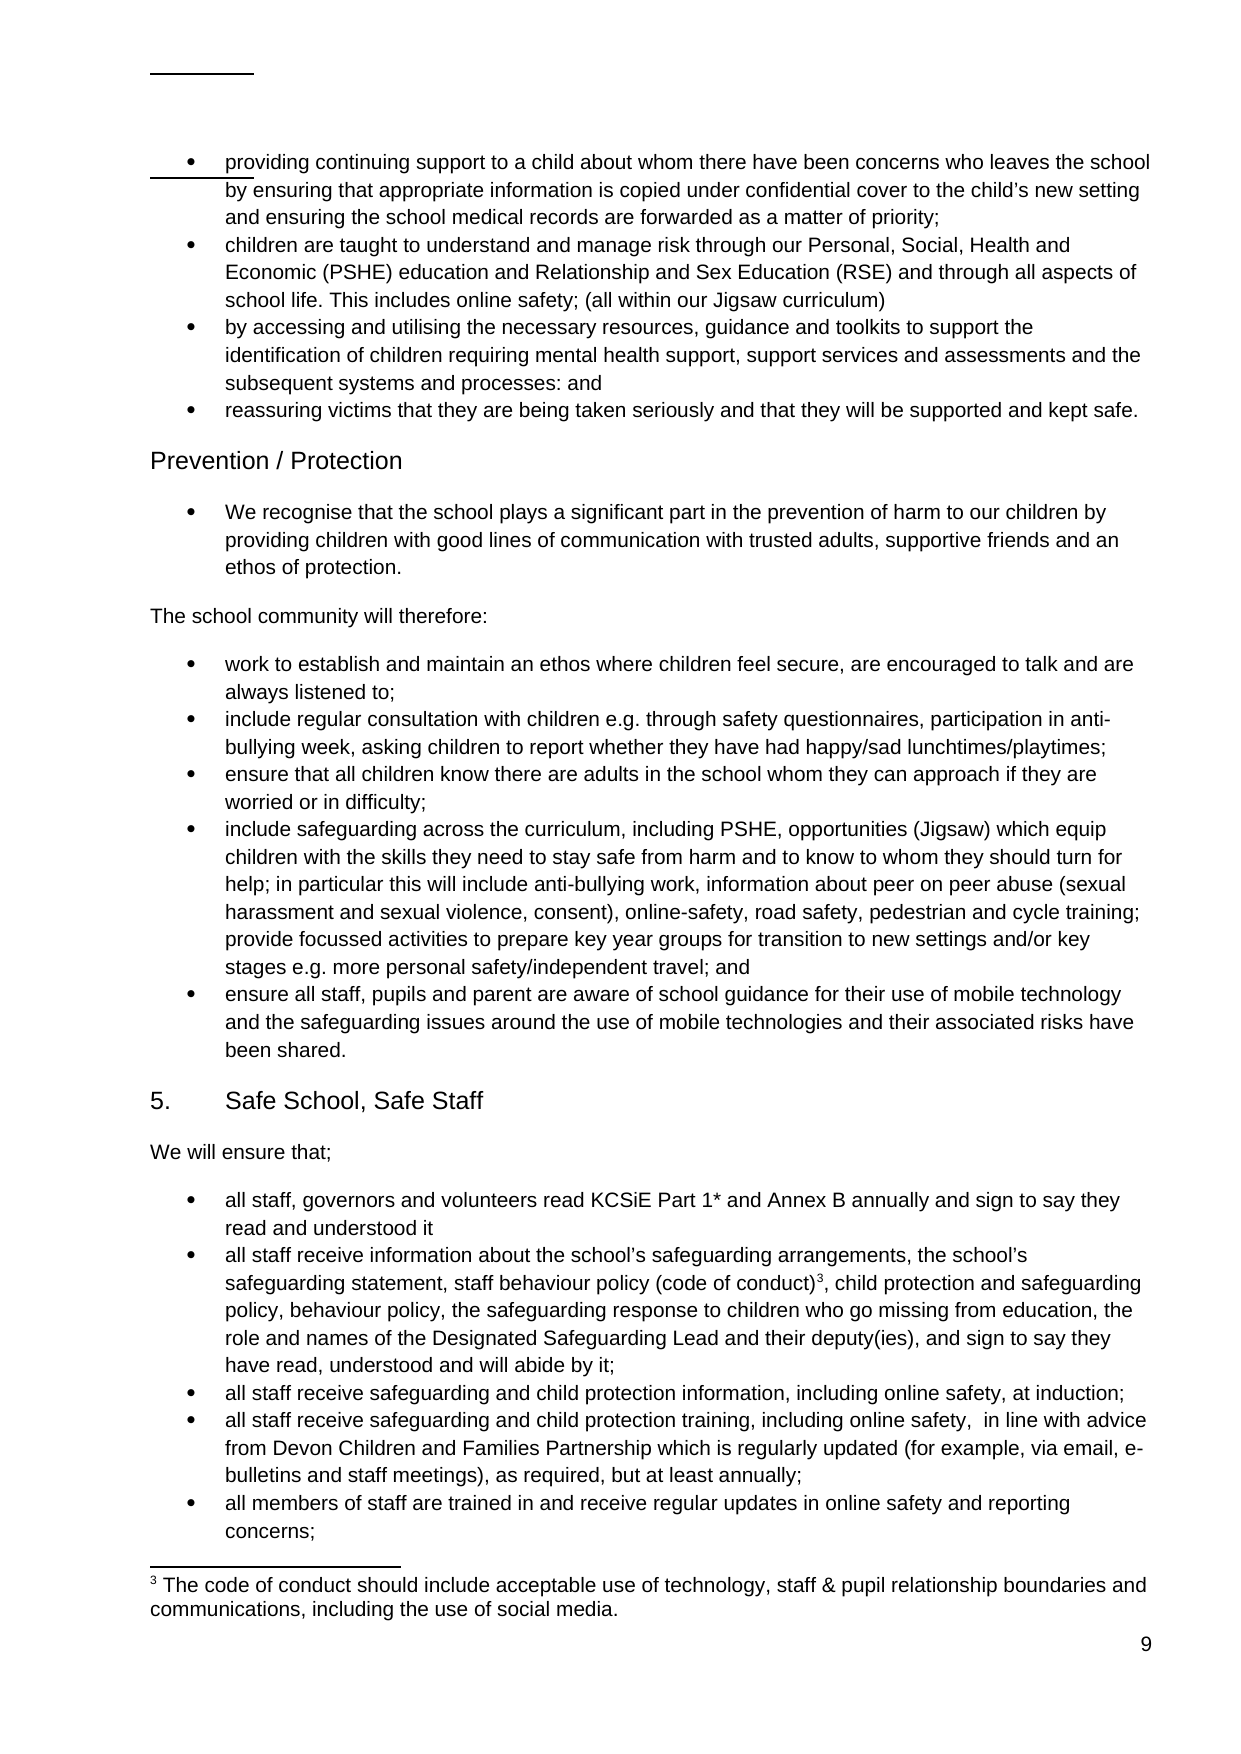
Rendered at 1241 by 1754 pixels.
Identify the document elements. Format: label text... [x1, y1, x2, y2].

text We will ensure that; [150, 1139, 1152, 1163]
text 5. Safe School, Safe Staff [150, 1086, 1152, 1114]
list all staff receive information about the school’s safeguarding arrangements, the school’s safeguarding statement, staff behaviour policy (code of conduct), child protection and safeguarding policy, behaviour policy, the safeguarding response to children who go missing from education, the role and names of the Designated Safeguarding Lead and their deputy(ies), and sign to say they have read, understood and will abide by it; [187, 1243, 1152, 1377]
list include safeguarding across the curriculum, including PSHE, opportunities (Jigsaw) which equip children with the skills they need to stay safe from harm and to know to whom they should turn for help; in particular this will include anti-bullying work, information about peer on peer abuse (sexual harassment and sexual violence, consent), online-safety, road safety, pedestrian and cycle training; provide focussed activities to prepare key year groups for transition to new settings and/or key stages e.g. more personal safety/independent travel; and [187, 817, 1152, 979]
list We recognise that the school plays a significant part in the prevention of harm to our children by providing children with good lines of communication with trusted adults, supportive friends and an ethos of protection. [187, 500, 1152, 579]
list all members of staff are trained in and receive regular updates in online safety and reporting concerns; [187, 1491, 1152, 1542]
list all staff receive safeguarding and child protection information, including online safety, at induction; [187, 1381, 1152, 1405]
list ensure that all children know there are adults in the school whom they can approach if they are worried or in difficulty; [187, 762, 1152, 814]
list children are taught to understand and manage risk through our Personal, Social, Health and Economic (PSHE) education and Relationship and Sex Education (RSE) and through all aspects of school life. This includes online safety; (all within our Jigsaw curriculum) [187, 233, 1152, 312]
list work to establish and maintain an ethos where children feel secure, are encouraged to talk and are always listened to; [187, 652, 1152, 703]
list reassuring victims that they are being taken seriously and that they will be supported and kept safe. [187, 398, 1152, 422]
list all staff, governors and volunteers read KCSiE Part 1* and Annex B annually and sign to say they read and understood it [187, 1188, 1152, 1239]
list by accessing and utilising the necessary resources, guidance and toolkits to support the identification of children requiring mental health support, support services and assessments and the subsequent systems and processes: and [187, 315, 1152, 394]
list all staff receive safeguarding and child protection training, including online safety, in line with advice from Devon Children and Families Partnership which is regularly updated (for example, via email, e-bulletins and staff meetings), as required, but at least annually; [187, 1408, 1152, 1487]
text Prevention / Protection [150, 446, 1152, 475]
list include regular consultation with children e.g. through safety questionnaires, participation in anti-bullying week, asking children to report whether they have had happy/sad lunchtimes/playtimes; [187, 707, 1152, 758]
list ensure all staff, pupils and parent are aware of school guidance for their use of mobile technology and the safeguarding issues around the use of mobile technologies and their associated risks have been shared. [187, 982, 1152, 1061]
text The school community will therefore: [150, 603, 1152, 627]
list providing continuing support to a child about whom there have been concerns who leaves the school by ensuring that appropriate information is copied under confidential cover to the child’s new setting and ensuring the school medical records are forwarded as a matter of priority; [187, 150, 1152, 229]
